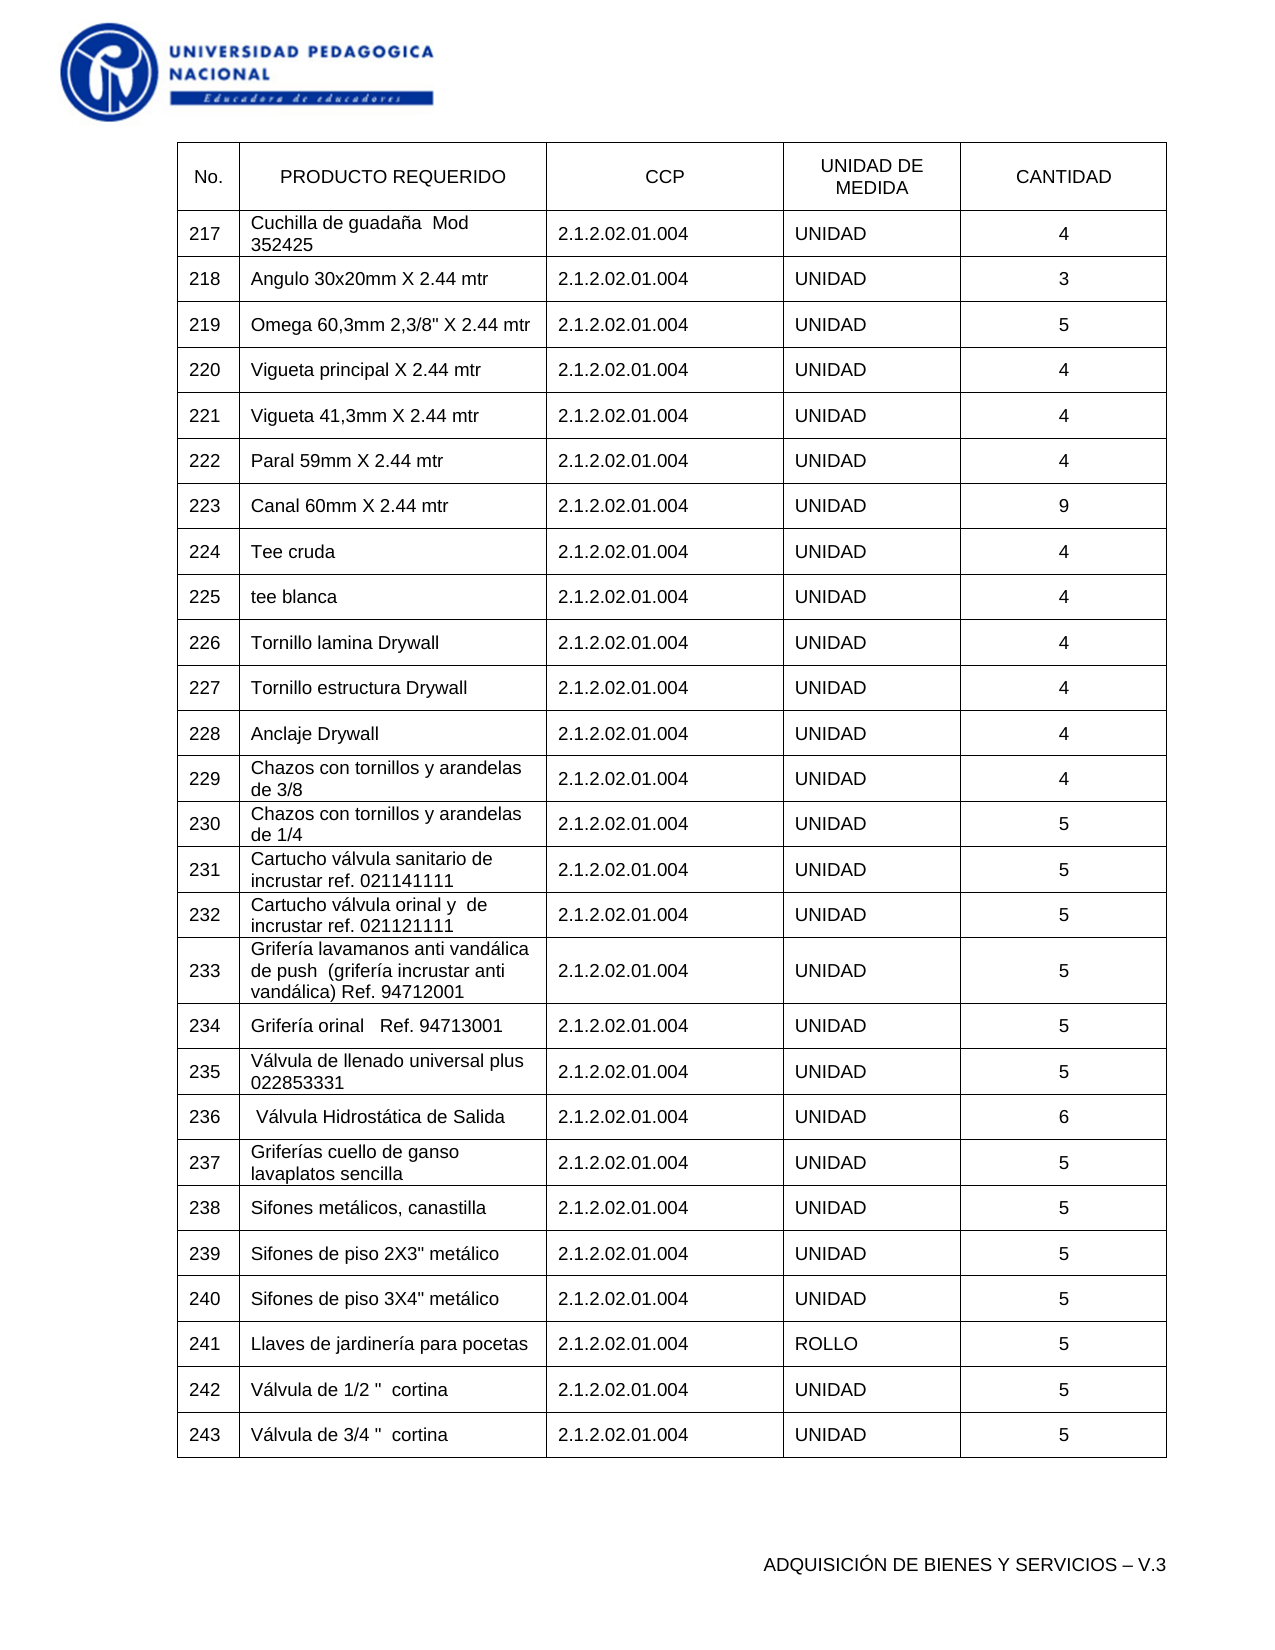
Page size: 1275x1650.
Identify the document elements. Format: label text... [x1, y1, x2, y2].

table_cell 5 [961, 938, 1166, 1003]
table_cell 2.1.2.02.01.004 [547, 529, 783, 574]
table_cell 2.1.2.02.01.004 [547, 938, 783, 1003]
table_cell 5 [961, 802, 1166, 846]
table_cell 5 [961, 1231, 1166, 1275]
table_cell 2.1.2.02.01.004 [547, 756, 783, 801]
table_cell 4 [961, 348, 1166, 392]
table_cell 236 [178, 1095, 239, 1139]
table_cell 2.1.2.02.01.004 [547, 1322, 783, 1366]
table_cell UNIDAD [784, 666, 960, 710]
table_cell 2.1.2.02.01.004 [547, 893, 783, 937]
table_cell UNIDAD [784, 711, 960, 755]
table_cell 218 [178, 257, 239, 301]
table_cell Válvula de 1/2 " cortina [240, 1367, 546, 1412]
table_cell UNIDAD [784, 529, 960, 574]
table_cell 235 [178, 1049, 239, 1094]
table_cell 223 [178, 484, 239, 528]
table_cell 5 [961, 1322, 1166, 1366]
table_cell Válvula de llenado universal plus 022853331 [240, 1049, 546, 1094]
table_cell 5 [961, 302, 1166, 347]
table_cell UNIDAD [784, 1276, 960, 1321]
table_cell 2.1.2.02.01.004 [547, 711, 783, 755]
table_cell UNIDAD [784, 393, 960, 437]
table_cell 2.1.2.02.01.004 [547, 1367, 783, 1412]
table_cell UNIDAD [784, 1095, 960, 1139]
table_cell 5 [961, 847, 1166, 892]
table_cell 228 [178, 711, 239, 755]
table_cell 2.1.2.02.01.004 [547, 620, 783, 664]
table_cell 2.1.2.02.01.004 [547, 211, 783, 256]
table_cell Tee cruda [240, 529, 546, 574]
table_cell Cartucho válvula orinal y de incrustar ref. 021121111 [240, 893, 546, 937]
table_cell 5 [961, 1049, 1166, 1094]
table_cell 2.1.2.02.01.004 [547, 484, 783, 528]
table_cell Sifones de piso 2X3" metálico [240, 1231, 546, 1275]
table_cell Cuchilla de guadaña Mod 352425 [240, 211, 546, 256]
table_cell 5 [961, 1140, 1166, 1184]
table_cell UNIDAD [784, 484, 960, 528]
table_cell Sifones metálicos, canastilla [240, 1186, 546, 1230]
table_cell 2.1.2.02.01.004 [547, 1186, 783, 1230]
table_cell 2.1.2.02.01.004 [547, 1095, 783, 1139]
table_cell 240 [178, 1276, 239, 1321]
table_cell 9 [961, 484, 1166, 528]
table_cell UNIDAD [784, 575, 960, 619]
table_cell UNIDAD [784, 439, 960, 483]
table_cell 2.1.2.02.01.004 [547, 1004, 783, 1048]
table_cell UNIDAD [784, 847, 960, 892]
table_cell UNIDAD [784, 1049, 960, 1094]
table_cell UNIDAD [784, 1231, 960, 1275]
table_cell 222 [178, 439, 239, 483]
table_cell 219 [178, 302, 239, 347]
table_cell 238 [178, 1186, 239, 1230]
table_cell 4 [961, 529, 1166, 574]
table_cell 2.1.2.02.01.004 [547, 257, 783, 301]
table_cell UNIDAD [784, 893, 960, 937]
table_cell 3 [961, 257, 1166, 301]
table_cell 5 [961, 1413, 1166, 1457]
table_cell 226 [178, 620, 239, 664]
table_header CCP [547, 143, 783, 210]
table_cell 4 [961, 575, 1166, 619]
table_cell Grifería lavamanos anti vandálica de push (grifería incrustar anti vandálica) Ref. 94712001 [240, 938, 546, 1003]
table_cell 220 [178, 348, 239, 392]
table_cell UNIDAD [784, 938, 960, 1003]
table_cell 2.1.2.02.01.004 [547, 348, 783, 392]
table_cell 2.1.2.02.01.004 [547, 802, 783, 846]
table_cell Omega 60,3mm 2,3/8" X 2.44 mtr [240, 302, 546, 347]
table_cell 6 [961, 1095, 1166, 1139]
table_cell Chazos con tornillos y arandelas de 3/8 [240, 756, 546, 801]
table_cell 242 [178, 1367, 239, 1412]
table_cell 224 [178, 529, 239, 574]
table_cell Válvula Hidrostática de Salida [240, 1095, 546, 1139]
table_cell Griferías cuello de ganso lavaplatos sencilla [240, 1140, 546, 1184]
table_cell Cartucho válvula sanitario de incrustar ref. 021141111 [240, 847, 546, 892]
table_cell ROLLO [784, 1322, 960, 1366]
table_cell 227 [178, 666, 239, 710]
table_cell 5 [961, 1004, 1166, 1048]
table_cell Anclaje Drywall [240, 711, 546, 755]
table_cell 4 [961, 756, 1166, 801]
table_cell UNIDAD [784, 348, 960, 392]
table_cell Vigueta principal X 2.44 mtr [240, 348, 546, 392]
table_cell 4 [961, 620, 1166, 664]
table_cell 239 [178, 1231, 239, 1275]
table_cell Sifones de piso 3X4" metálico [240, 1276, 546, 1321]
table_cell 2.1.2.02.01.004 [547, 1049, 783, 1094]
table_cell UNIDAD [784, 756, 960, 801]
table_cell 4 [961, 211, 1166, 256]
table_cell Paral 59mm X 2.44 mtr [240, 439, 546, 483]
table_cell 2.1.2.02.01.004 [547, 439, 783, 483]
table_cell 232 [178, 893, 239, 937]
table_cell 233 [178, 938, 239, 1003]
table_header PRODUCTO REQUERIDO [240, 143, 546, 210]
table_cell Válvula de 3/4 " cortina [240, 1413, 546, 1457]
table_cell Chazos con tornillos y arandelas de 1/4 [240, 802, 546, 846]
table_cell 234 [178, 1004, 239, 1048]
table_cell 230 [178, 802, 239, 846]
table_cell 4 [961, 439, 1166, 483]
table_cell UNIDAD [784, 1004, 960, 1048]
table_cell UNIDAD [784, 1367, 960, 1412]
table_cell Grifería orinal Ref. 94713001 [240, 1004, 546, 1048]
table_header No. [178, 143, 239, 210]
table_cell Tornillo lamina Drywall [240, 620, 546, 664]
table_cell tee blanca [240, 575, 546, 619]
table_cell Angulo 30x20mm X 2.44 mtr [240, 257, 546, 301]
table_cell 4 [961, 666, 1166, 710]
table_cell 243 [178, 1413, 239, 1457]
table_cell 237 [178, 1140, 239, 1184]
table_cell 2.1.2.02.01.004 [547, 1231, 783, 1275]
table_cell UNIDAD [784, 802, 960, 846]
table_cell UNIDAD [784, 302, 960, 347]
table_cell UNIDAD [784, 211, 960, 256]
table_cell 221 [178, 393, 239, 437]
table_cell 241 [178, 1322, 239, 1366]
table_cell 4 [961, 393, 1166, 437]
table_cell 229 [178, 756, 239, 801]
table_cell UNIDAD [784, 620, 960, 664]
table_cell 2.1.2.02.01.004 [547, 1413, 783, 1457]
picture [37, 10, 444, 132]
table_header CANTIDAD [961, 143, 1166, 210]
table_cell 2.1.2.02.01.004 [547, 1276, 783, 1321]
table_cell UNIDAD [784, 257, 960, 301]
table_cell 2.1.2.02.01.004 [547, 302, 783, 347]
table_cell UNIDAD [784, 1186, 960, 1230]
table_cell Canal 60mm X 2.44 mtr [240, 484, 546, 528]
table_cell 5 [961, 893, 1166, 937]
table_cell 2.1.2.02.01.004 [547, 575, 783, 619]
table_cell Tornillo estructura Drywall [240, 666, 546, 710]
table_cell 225 [178, 575, 239, 619]
table_cell 5 [961, 1276, 1166, 1321]
table_cell 217 [178, 211, 239, 256]
table_cell UNIDAD [784, 1413, 960, 1457]
table_cell 5 [961, 1186, 1166, 1230]
table_cell 231 [178, 847, 239, 892]
table_cell Vigueta 41,3mm X 2.44 mtr [240, 393, 546, 437]
table_cell UNIDAD [784, 1140, 960, 1184]
table_cell 2.1.2.02.01.004 [547, 847, 783, 892]
table_cell 4 [961, 711, 1166, 755]
table_cell 5 [961, 1367, 1166, 1412]
table_cell 2.1.2.02.01.004 [547, 1140, 783, 1184]
table_cell 2.1.2.02.01.004 [547, 666, 783, 710]
table_header UNIDAD DE MEDIDA [784, 143, 960, 210]
table_cell 2.1.2.02.01.004 [547, 393, 783, 437]
table_cell Llaves de jardinería para pocetas [240, 1322, 546, 1366]
